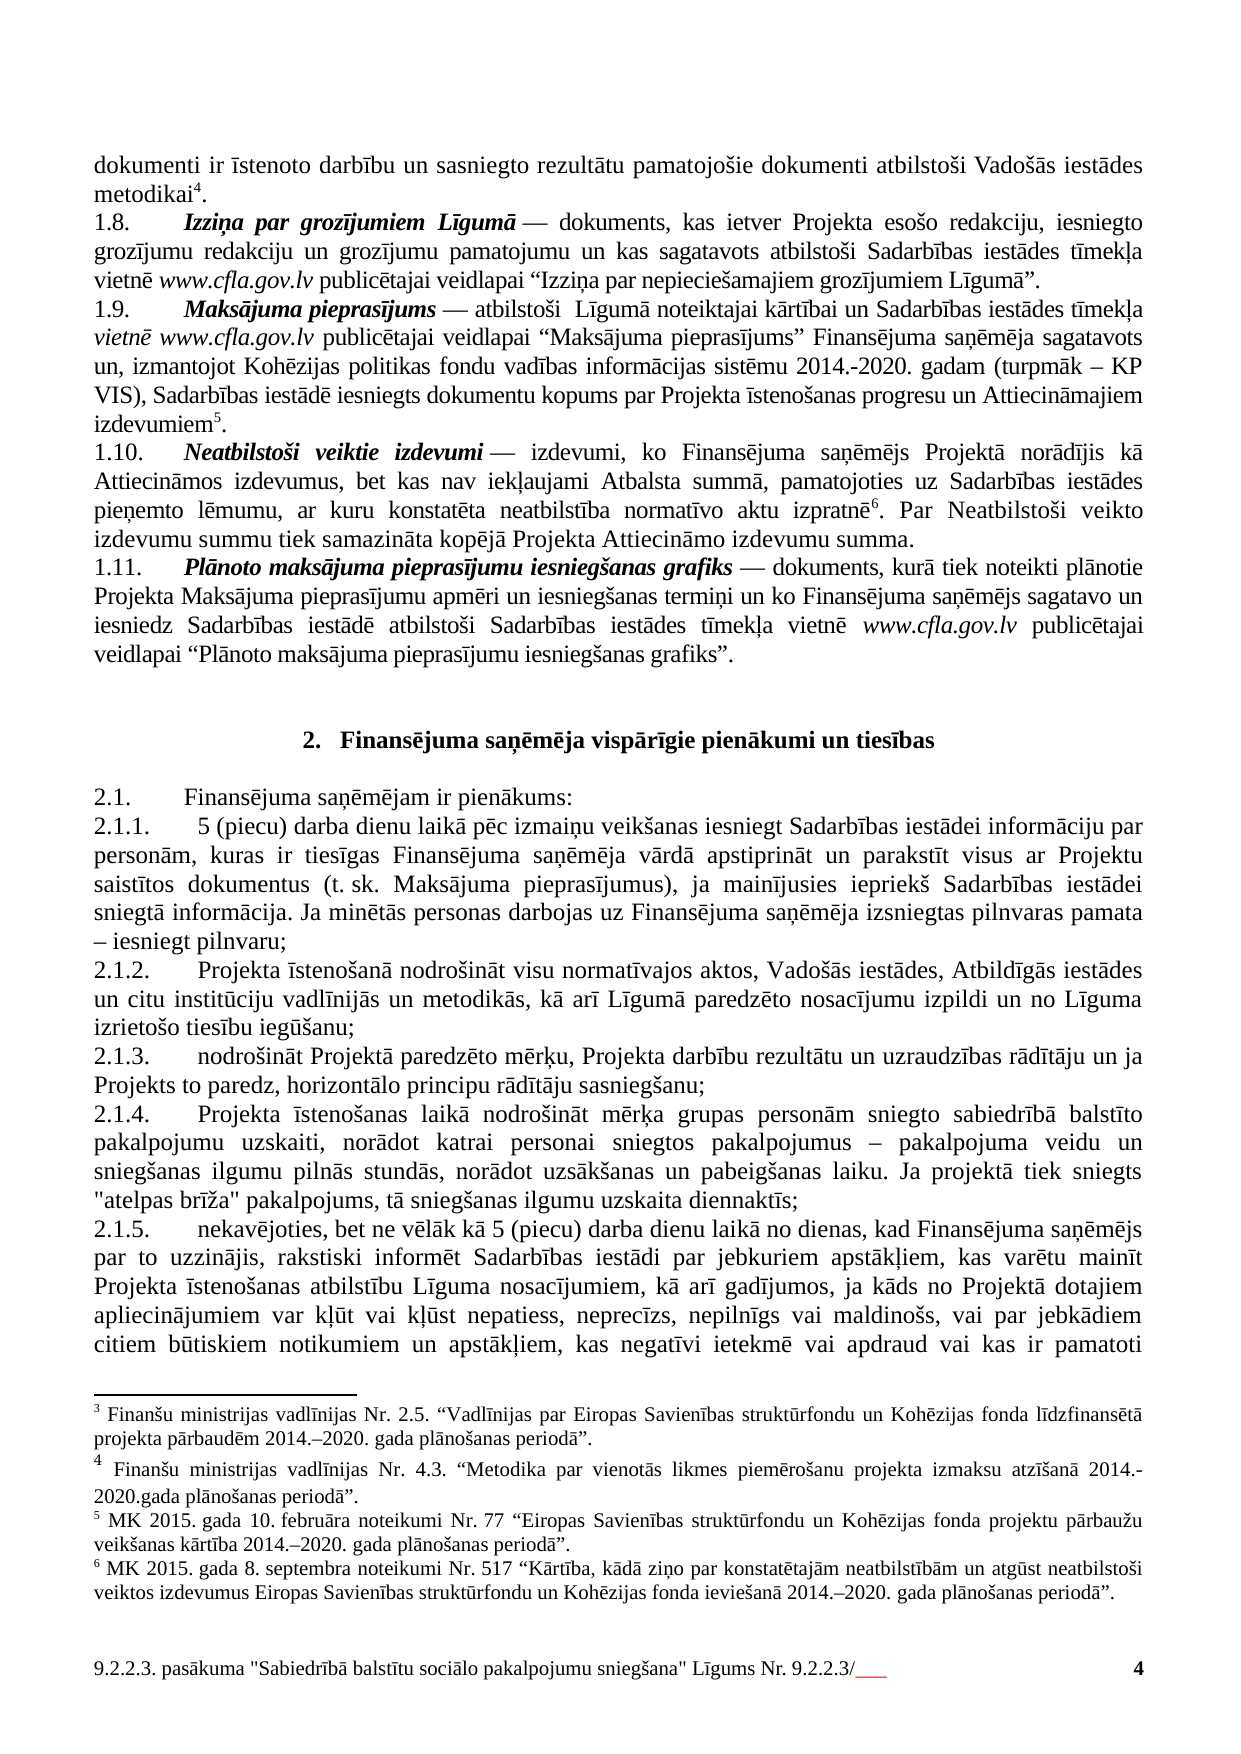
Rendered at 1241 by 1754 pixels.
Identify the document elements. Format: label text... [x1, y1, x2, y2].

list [94, 150, 1144, 207]
list Finansējuma saņēmēja vispārīgie pienākumi un tiesības [94, 725, 1144, 754]
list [94, 1214, 1144, 1357]
list Izziņa par grozījumiem Līgumā — dokuments, kas ietver Projekta esošo redakciju, iesniegto grozījumu redakciju un grozījumu pamatojumu un kas sagatavots atbilstoši Sadarbības iestādes tīmekļa vietnē www.cfla.gov.lv publicētajai veidlapai “Izziņa par nepieciešamajiem grozījumiem Līgumā”. [94, 207, 1144, 294]
list Projekta īstenošanas laikā nodrošināt mērķa grupas personām sniegto sabiedrībā balstīto pakalpojumu uzskaiti, norādot katrai personai sniegtos pakalpojumus – pakalpojuma veidu un sniegšanas ilgumu pilnās stundās, norādot uzsākšanas un pabeigšanas laiku. Ja projektā tiek sniegts "atelpas brīža" pakalpojums, tā sniegšanas ilgumu uzskaita diennaktīs; [94, 1099, 1144, 1214]
list 5 (piecu) darba dienu laikā pēc izmaiņu veikšanas iesniegt Sadarbības iestādei informāciju par personām, kuras ir tiesīgas Finansējuma saņēmēja vārdā apstiprināt un parakstīt visus ar Projektu saistītos dokumentus (t. sk. Maksājuma pieprasījumus), ja mainījusies iepriekš Sadarbības iestādei sniegtā informācija. Ja minētās personas darbojas uz Finansējuma saņēmēja izsniegtas pilnvaras pamata – iesniegt pilnvaru; [94, 811, 1144, 955]
list nodrošināt Projektā paredzēto mērķu, Projekta darbību rezultātu un uzraudzības rādītāju un ja Projekts to paredz, horizontālo principu rādītāju sasniegšanu; [94, 1041, 1144, 1099]
list Neatbilstoši veiktie izdevumi — izdevumi, ko Finansējuma saņēmējs Projektā norādījis kā Attiecināmos izdevumus, bet kas nav iekļaujami Atbalsta summā, pamatojoties uz Sadarbības iestādes pieņemto lēmumu, ar kuru konstatēta neatbilstība normatīvo aktu izpratnē. Par Neatbilstoši veikto izdevumu summu tiek samazināta kopējā Projekta Attiecināmo izdevumu summa. [94, 437, 1144, 552]
list Plānoto maksājuma pieprasījumu iesniegšanas grafiks — dokuments, kurā tiek noteikti plānotie Projekta Maksājuma pieprasījumu apmēri un iesniegšanas termiņi un ko Finansējuma saņēmējs sagatavo un iesniedz Sadarbības iestādē atbilstoši Sadarbības iestādes tīmekļa vietnē www.cfla.gov.lv publicētajai veidlapai “Plānoto maksājuma pieprasījumu iesniegšanas grafiks”. [94, 552, 1144, 667]
list Finansējuma saņēmējam ir pienākums: [94, 782, 1144, 811]
list Projekta īstenošanā nodrošināt visu normatīvajos aktos, Vadošās iestādes, Atbildīgās iestādes un citu institūciju vadlīnijās un metodikās, kā arī Līgumā paredzēto nosacījumu izpildi un no Līguma izrietošo tiesību iegūšanu; [94, 955, 1144, 1041]
list Maksājuma pieprasījums — atbilstoši Līgumā noteiktajai kārtībai un Sadarbības iestādes tīmekļa vietnē www.cfla.gov.lv publicētajai veidlapai “Maksājuma pieprasījums” Finansējuma saņēmēja sagatavots un, izmantojot Kohēzijas politikas fondu vadības informācijas sistēmu 2014.-2020. gadam (turpmāk – KP VIS), Sadarbības iestādē iesniegts dokumentu kopums par Projekta īstenošanas progresu un Attiecināmajiem izdevumiem. [94, 294, 1144, 437]
